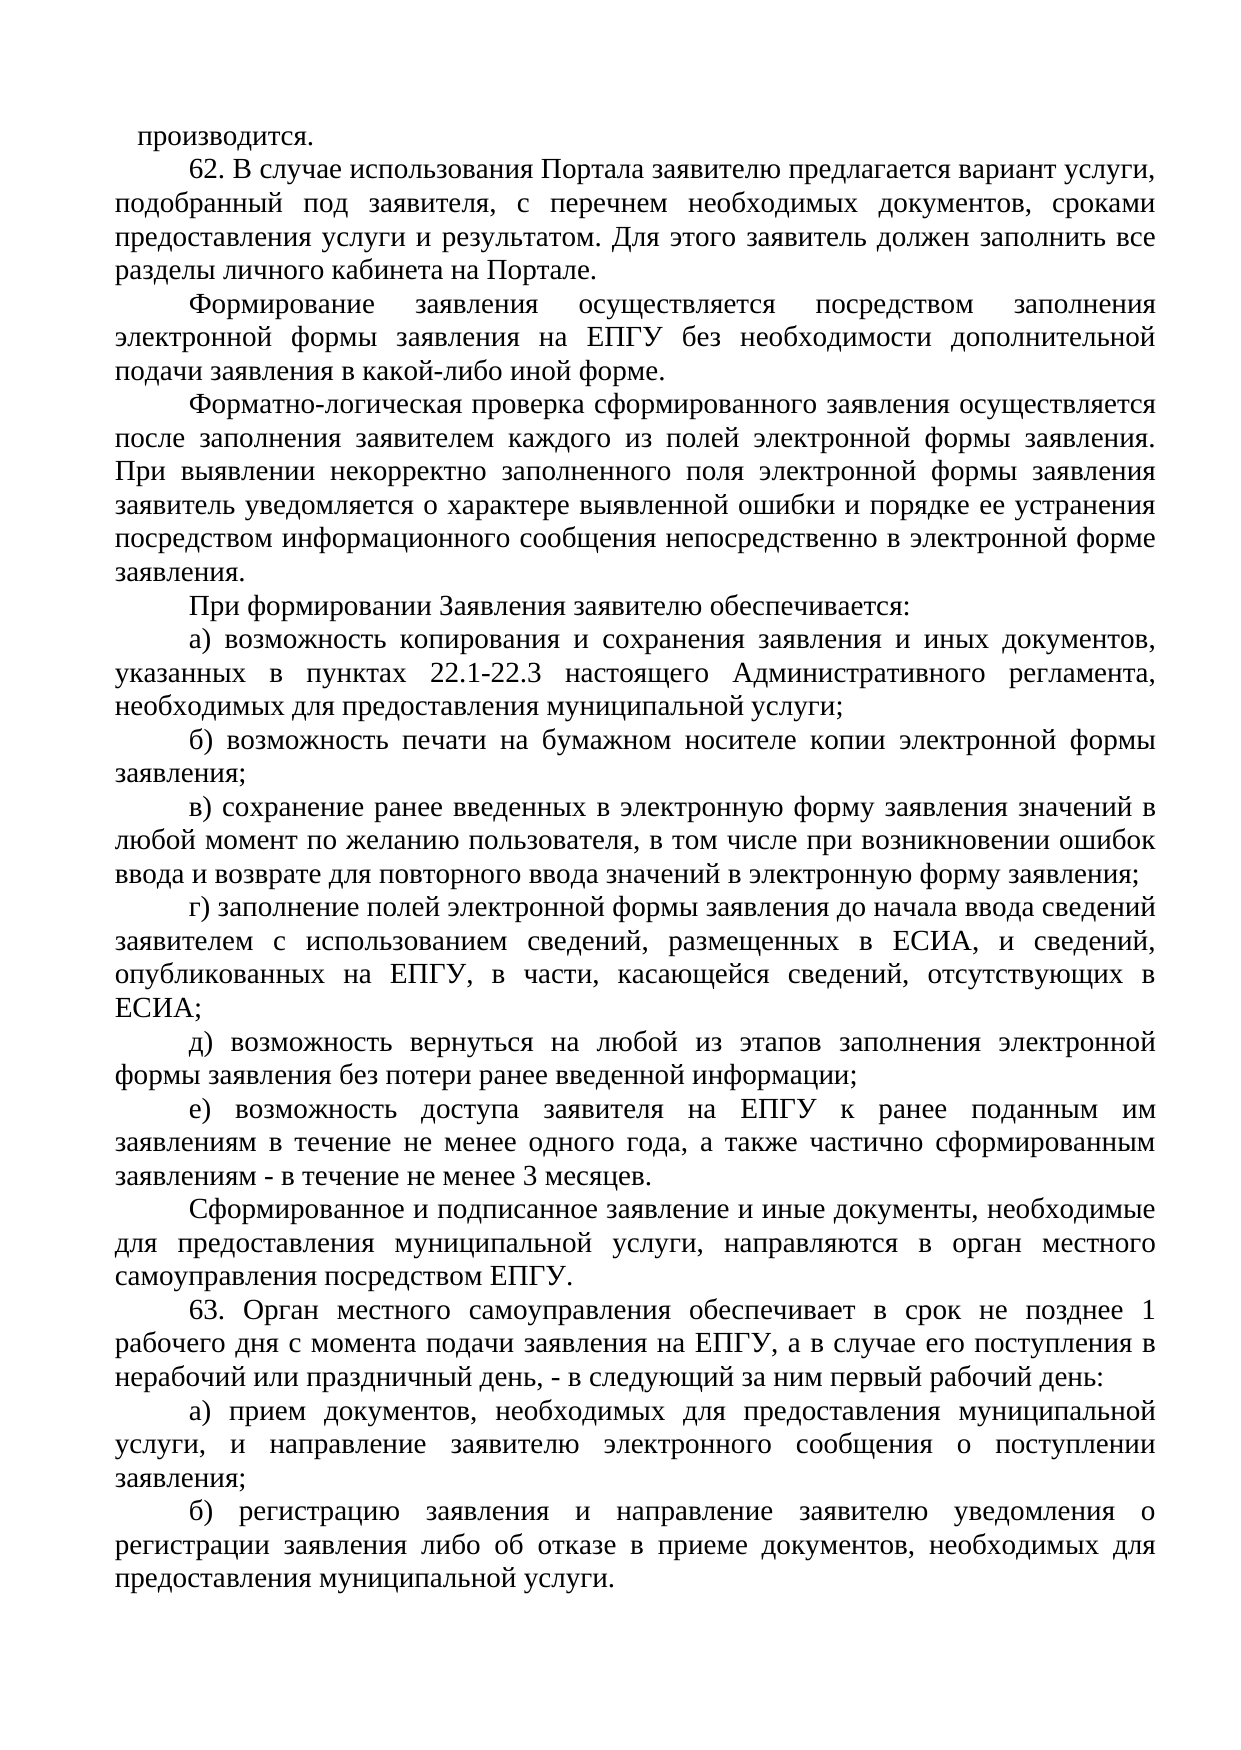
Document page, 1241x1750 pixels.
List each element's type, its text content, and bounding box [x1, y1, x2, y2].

text е) возможность доступа заявителя на ЕПГУ к ранее поданным им заявлениям в течение не менее одного года, а также частично сформированным заявлениям - в течение не менее 3 месяцев. [114, 1091, 1157, 1191]
list 62. В случае использования Портала заявителю предлагается вариант услуги, подобранный под заявителя, с перечнем необходимых документов, сроками предоставления услуги и результатом. Для этого заявитель должен заполнить все разделы личного кабинета на Портале. [114, 152, 1157, 286]
text д) возможность вернуться на любой из этапов заполнения электронной формы заявления без потери ранее введенной информации; [114, 1024, 1157, 1091]
text а) возможность копирования и сохранения заявления и иных документов, указанных в пунктах 22.1-22.3 настоящего Административного регламента, необходимых для предоставления муниципальной услуги; [114, 621, 1157, 722]
text 63. Орган местного самоуправления обеспечивает в срок не позднее 1 рабочего дня с момента подачи заявления на ЕПГУ, а в случае его поступления в нерабочий или праздничный день, - в следующий за ним первый рабочий день: [114, 1292, 1157, 1393]
text Сформированное и подписанное заявление и иные документы, необходимые для предоставления муниципальной услуги, направляются в орган местного самоуправления посредством ЕПГУ. [114, 1191, 1157, 1292]
text Форматно-логическая проверка сформированного заявления осуществляется после заполнения заявителем каждого из полей электронной формы заявления. При выявлении некорректно заполненного поля электронной формы заявления заявитель уведомляется о характере выявленной ошибки и порядке ее устранения посредством информационного сообщения непосредственно в электронной форме заявления. [114, 386, 1157, 588]
text г) заполнение полей электронной формы заявления до начала ввода сведений заявителем с использованием сведений, размещенных в ЕСИА, и сведений, опубликованных на ЕПГУ, в части, касающейся сведений, отсутствующих в ЕСИА; [114, 889, 1157, 1024]
text При формировании Заявления заявителю обеспечивается: [114, 588, 1157, 621]
text б) возможность печати на бумажном носителе копии электронной формы заявления; [114, 722, 1157, 789]
text в) сохранение ранее введенных в электронную форму заявления значений в любой момент по желанию пользователя, в том числе при возникновении ошибок ввода и возврате для повторного ввода значений в электронную форму заявления; [114, 789, 1157, 889]
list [137, 118, 1157, 152]
text а) прием документов, необходимых для предоставления муниципальной услуги, и направление заявителю электронного сообщения о поступлении заявления; [114, 1393, 1157, 1493]
list Формирование заявления осуществляется посредством заполнения электронной формы заявления на ЕПГУ без необходимости дополнительной подачи заявления в какой-либо иной форме. [114, 286, 1157, 386]
text б) регистрацию заявления и направление заявителю уведомления о регистрации заявления либо об отказе в приеме документов, необходимых для предоставления муниципальной услуги. [114, 1493, 1157, 1594]
